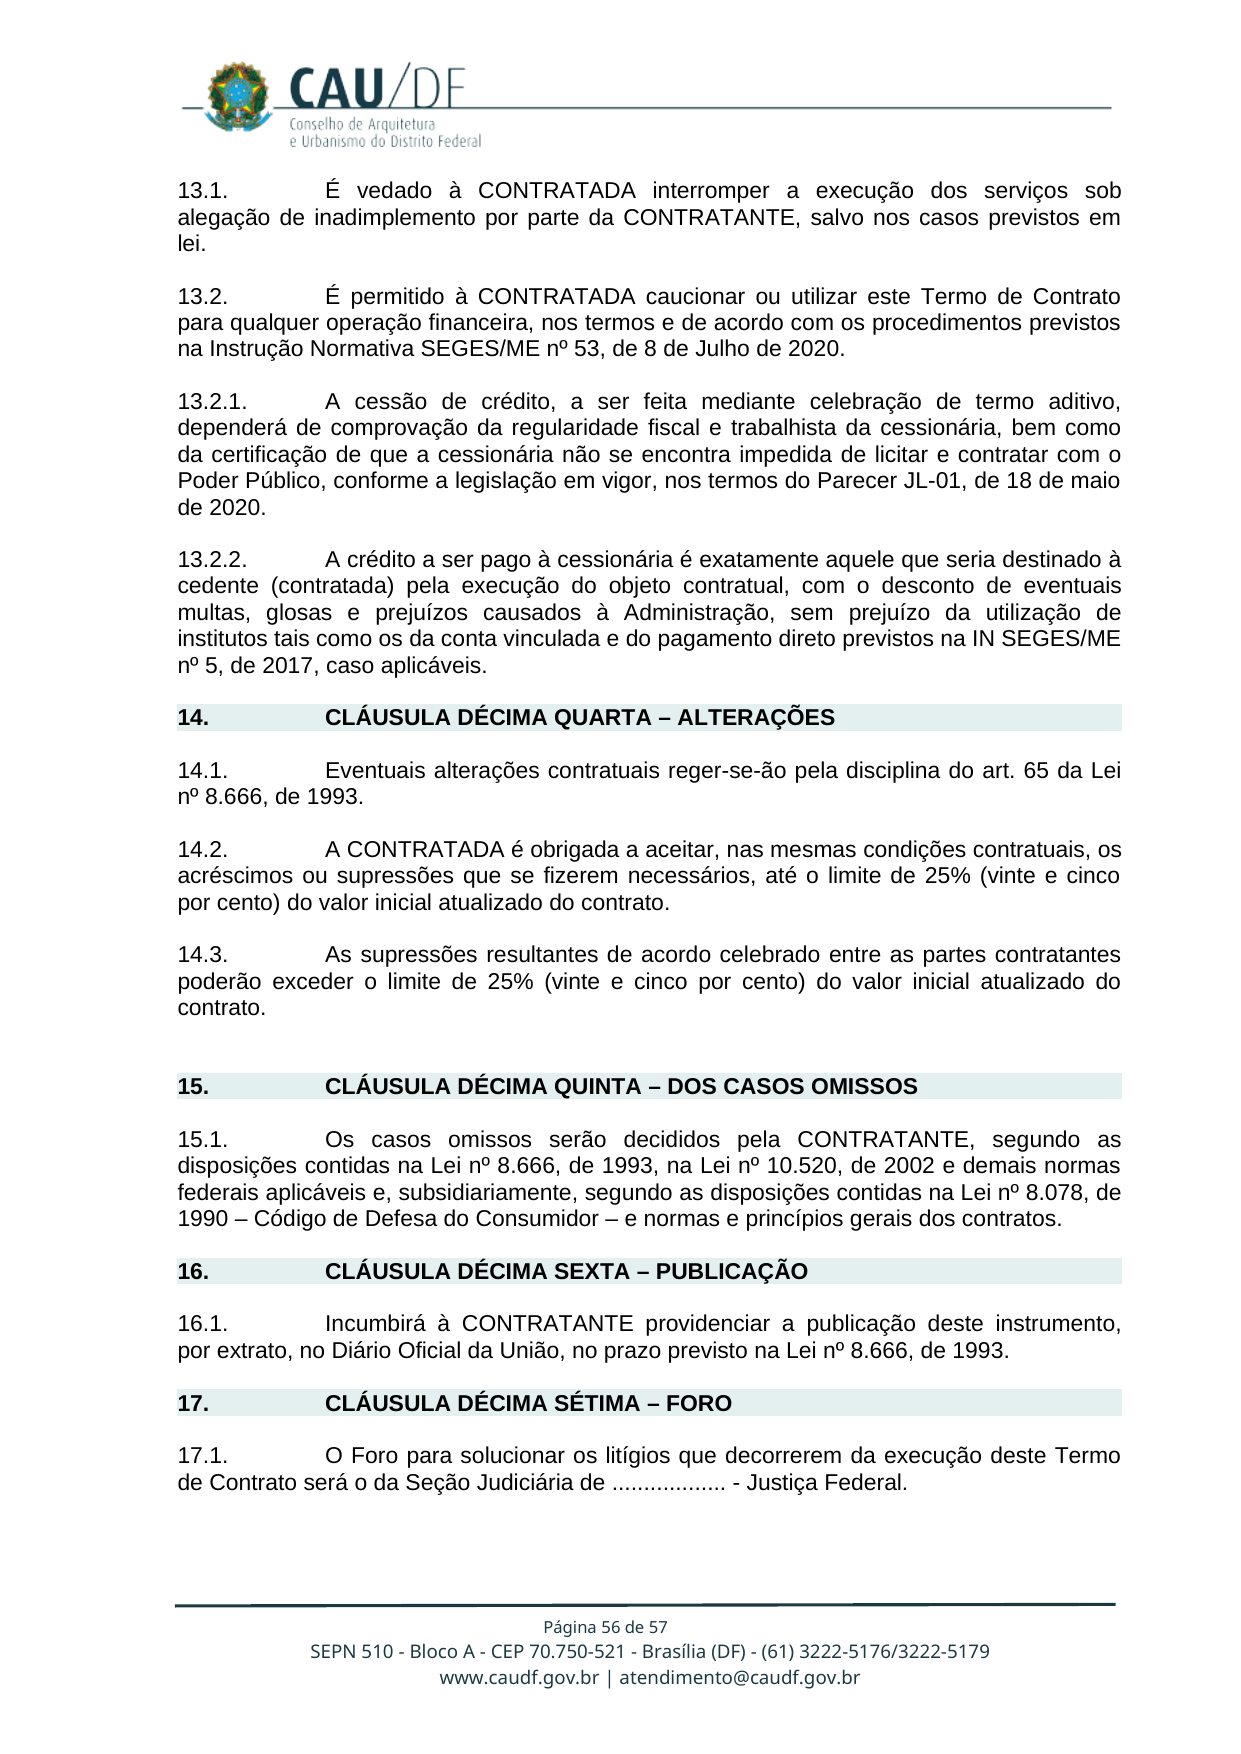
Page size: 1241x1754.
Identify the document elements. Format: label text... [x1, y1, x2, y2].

list As supressões resultantes de acordo celebrado entre as partes contratantes poderão exceder o limite de 25% (vinte e cinco por cento) do valor inicial atualizado do contrato. [177, 941, 1122, 1021]
list Incumbirá à CONTRATANTE providenciar a publicação deste instrumento, por extrato, no Diário Oficial da União, no prazo previsto na Lei nº 8.666, de 1993. [177, 1310, 1122, 1363]
list O Foro para solucionar os litígios que decorrerem da execução deste Termo de Contrato será o da Seção Judiciária de .................. - Justiça Federal. [177, 1442, 1122, 1495]
list Eventuais alterações contratuais reger-se-ão pela disciplina do art. 65 da Lei nº 8.666, de 1993. [177, 757, 1122, 810]
list É permitido à CONTRATADA caucionar ou utilizar este Termo de Contrato para qualquer operação financeira, nos termos e de acordo com os procedimentos previstos na Instrução Normativa SEGES/ME nº 53, de 8 de Julho de 2020. [177, 283, 1122, 362]
list CLÁUSULA DÉCIMA SEXTA – PUBLICAÇÃO [177, 1258, 1122, 1284]
list Os casos omissos serão decididos pela CONTRATANTE, segundo as disposições contidas na Lei nº 8.666, de 1993, na Lei nº 10.520, de 2002 e demais normas federais aplicáveis e, subsidiariamente, segundo as disposições contidas na Lei nº 8.078, de 1990 – Código de Defesa do Consumidor – e normas e princípios gerais dos contratos. [177, 1126, 1122, 1231]
list A cessão de crédito, a ser feita mediante celebração de termo aditivo, dependerá de comprovação da regularidade fiscal e trabalhista da cessionária, bem como da certificação de que a cessionária não se encontra impedida de licitar e contratar com o Poder Público, conforme a legislação em vigor, nos termos do Parecer JL-01, de 18 de maio de 2020. [177, 388, 1122, 520]
list A crédito a ser pago à cessionária é exatamente aquele que seria destinado à cedente (contratada) pela execução do objeto contratual, com o desconto de eventuais multas, glosas e prejuízos causados à Administração, sem prejuízo da utilização de institutos tais como os da conta vinculada e do pagamento direto previstos na IN SEGES/ME nº 5, de 2017, caso aplicáveis. [177, 546, 1122, 678]
list É vedado à CONTRATADA interromper a execução dos serviços sob alegação de inadimplemento por parte da CONTRATANTE, salvo nos casos previstos em lei. [177, 177, 1122, 256]
list CLÁUSULA DÉCIMA SÉTIMA – FORO [177, 1389, 1122, 1416]
list CLÁUSULA DÉCIMA QUARTA – ALTERAÇÕES [177, 704, 1122, 731]
list CLÁUSULA DÉCIMA QUINTA – DOS CASOS OMISSOS [177, 1073, 1122, 1099]
list A CONTRATADA é obrigada a aceitar, nas mesmas condições contratuais, os acréscimos ou supressões que se fizerem necessários, até o limite de 25% (vinte e cinco por cento) do valor inicial atualizado do contrato. [177, 836, 1122, 915]
